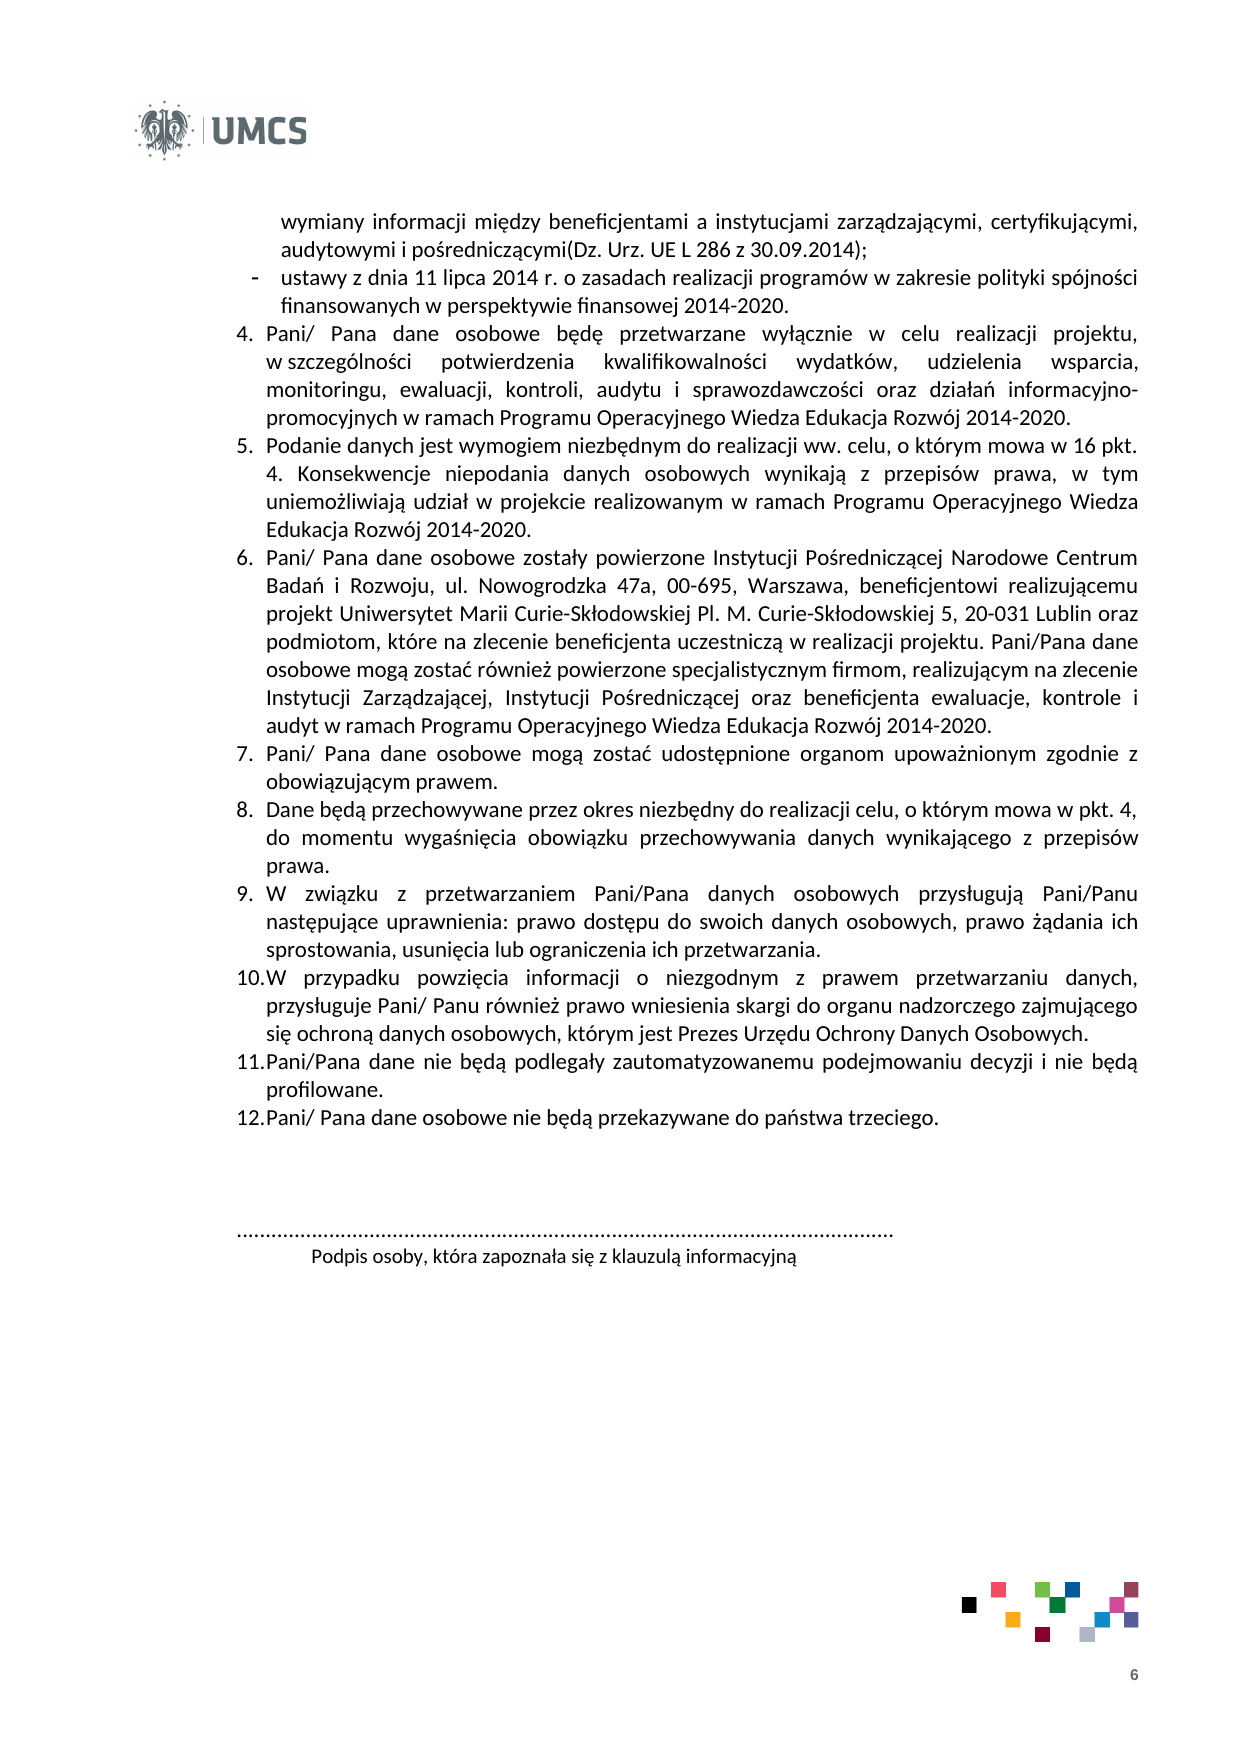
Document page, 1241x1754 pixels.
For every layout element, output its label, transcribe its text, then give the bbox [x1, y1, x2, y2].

list Pani/ Pana dane osobowe nie będą przekazywane do państwa trzeciego. [236, 1103, 1140, 1131]
list Pani/ Pana dane osobowe będę przetwarzane wyłącznie w celu realizacji projektu, w szczególności potwierdzenia kwalifikowalności wydatków, udzielenia wsparcia, monitoringu, ewaluacji, kontroli, audytu i sprawozdawczości oraz działań informacyjno-promocyjnych w ramach Programu Operacyjnego Wiedza Edukacja Rozwój 2014-2020. [236, 319, 1140, 431]
list Dane będą przechowywane przez okres niezbędny do realizacji celu, o którym mowa w pkt. 4, do momentu wygaśnięcia obowiązku przechowywania danych wynikającego z przepisów prawa. [236, 795, 1140, 879]
list Podanie danych jest wymogiem niezbędnym do realizacji ww. celu, o którym mowa w 16 pkt. 4. Konsekwencje niepodania danych osobowych wynikają z przepisów prawa, w tym uniemożliwiają udział w projekcie realizowanym w ramach Programu Operacyjnego Wiedza Edukacja Rozwój 2014-2020. [236, 431, 1140, 543]
list Pani/ Pana dane osobowe zostały powierzone Instytucji Pośredniczącej Narodowe Centrum Badań i Rozwoju, ul. Nowogrodzka 47a, 00-695, Warszawa, beneficjentowi realizującemu projekt Uniwersytet Marii Curie-Skłodowskiej Pl. M. Curie-Skłodowskiej 5, 20-031 Lublin oraz podmiotom, które na zlecenie beneficjenta uczestniczą w realizacji projektu. Pani/Pana dane osobowe mogą zostać również powierzone specjalistycznym firmom, realizującym na zlecenie Instytucji Zarządzającej, Instytucji Pośredniczącej oraz beneficjenta ewaluacje, kontrole i audyt w ramach Programu Operacyjnego Wiedza Edukacja Rozwój 2014-2020. [236, 543, 1140, 739]
text Podpis osoby, która zapoznała się z klauzulą informacyjną [236, 1243, 1140, 1269]
list W przypadku powzięcia informacji o niezgodnym z prawem przetwarzaniu danych, przysługuje Pani/ Panu również prawo wniesienia skargi do organu nadzorczego zajmującego się ochroną danych osobowych, którym jest Prezes Urzędu Ochrony Danych Osobowych. [236, 963, 1140, 1047]
text .................................................................................................................. [236, 1216, 1140, 1243]
picture [134, 100, 307, 161]
picture [961, 1582, 1139, 1642]
list Pani/Pana dane nie będą podlegały zautomatyzowanemu podejmowaniu decyzji i nie będą profilowane. [236, 1047, 1140, 1103]
list ustawy z dnia 11 lipca 2014 r. o zasadach realizacji programów w zakresie polityki spójności finansowanych w perspektywie finansowej 2014-2020. [251, 263, 1140, 319]
list Pani/ Pana dane osobowe mogą zostać udostępnione organom upoważnionym zgodnie z obowiązującym prawem. [236, 739, 1140, 795]
list W związku z przetwarzaniem Pani/Pana danych osobowych przysługują Pani/Panu następujące uprawnienia: prawo dostępu do swoich danych osobowych, prawo żądania ich sprostowania, usunięcia lub ograniczenia ich przetwarzania. [236, 879, 1140, 963]
